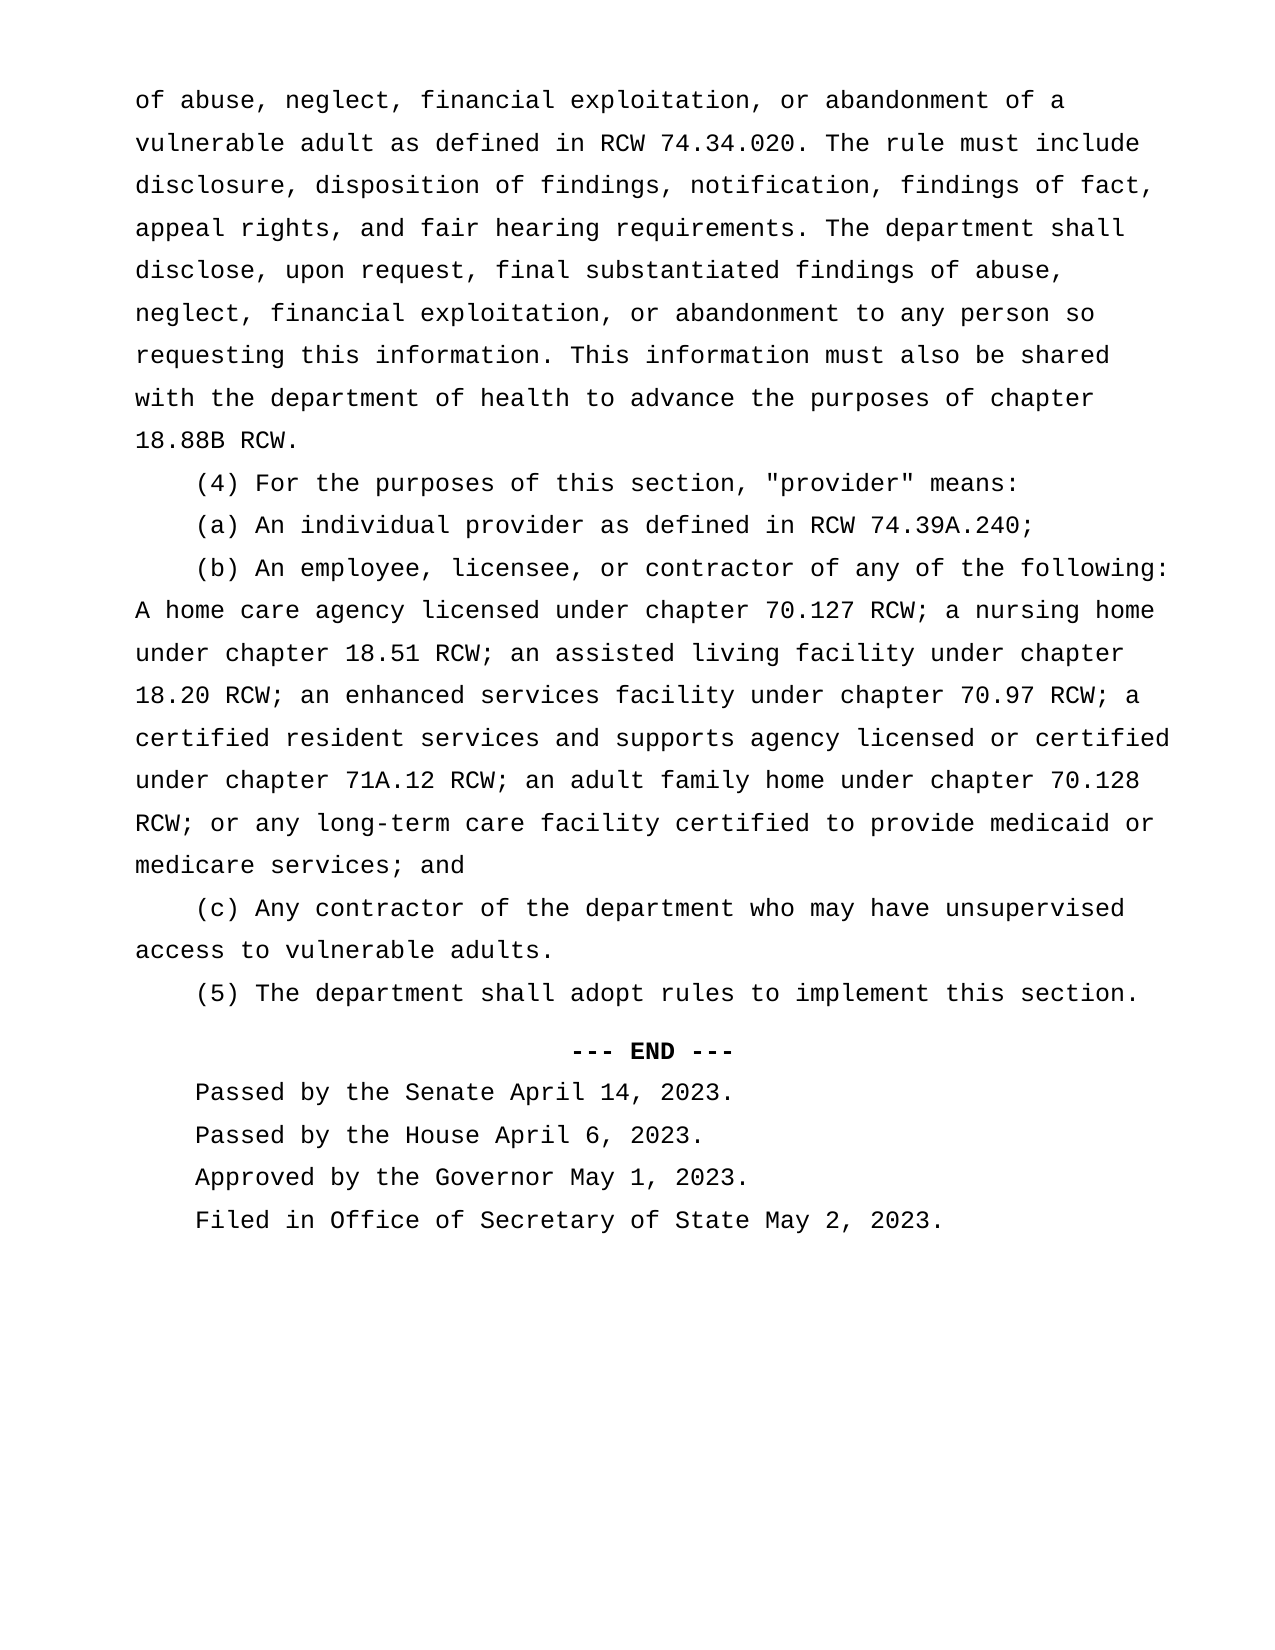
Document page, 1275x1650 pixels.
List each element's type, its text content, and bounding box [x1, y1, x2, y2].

text Passed by the Senate April 14, 2023. [135, 1067, 1170, 1109]
text (c) Any contractor of the department who may have unsupervised access to vulnerable adults. [135, 882, 1170, 967]
text Filed in Office of Secretary of State May 2, 2023. [135, 1194, 1170, 1237]
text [135, 75, 1170, 457]
text (b) An employee, licensee, or contractor of any of the following: A home care agency licensed under chapter 70.127 RCW; a nursing home under chapter 18.51 RCW; an assisted living facility under chapter 18.20 RCW; an enhanced services facility under chapter 70.97 RCW; a certified resident services and supports agency licensed or certified under chapter 71A.12 RCW; an adult family home under chapter 70.128 RCW; or any long-term care facility certified to provide medicaid or medicare services; and [135, 542, 1170, 882]
text Passed by the House April 6, 2023. [135, 1109, 1170, 1152]
text --- END --- [135, 1038, 1170, 1067]
text (4) For the purposes of this section, "provider" means: [135, 457, 1170, 500]
text (a) An individual provider as defined in RCW 74.39A.240; [135, 500, 1170, 542]
text (5) The department shall adopt rules to implement this section. [135, 967, 1170, 1010]
text Approved by the Governor May 1, 2023. [135, 1152, 1170, 1194]
